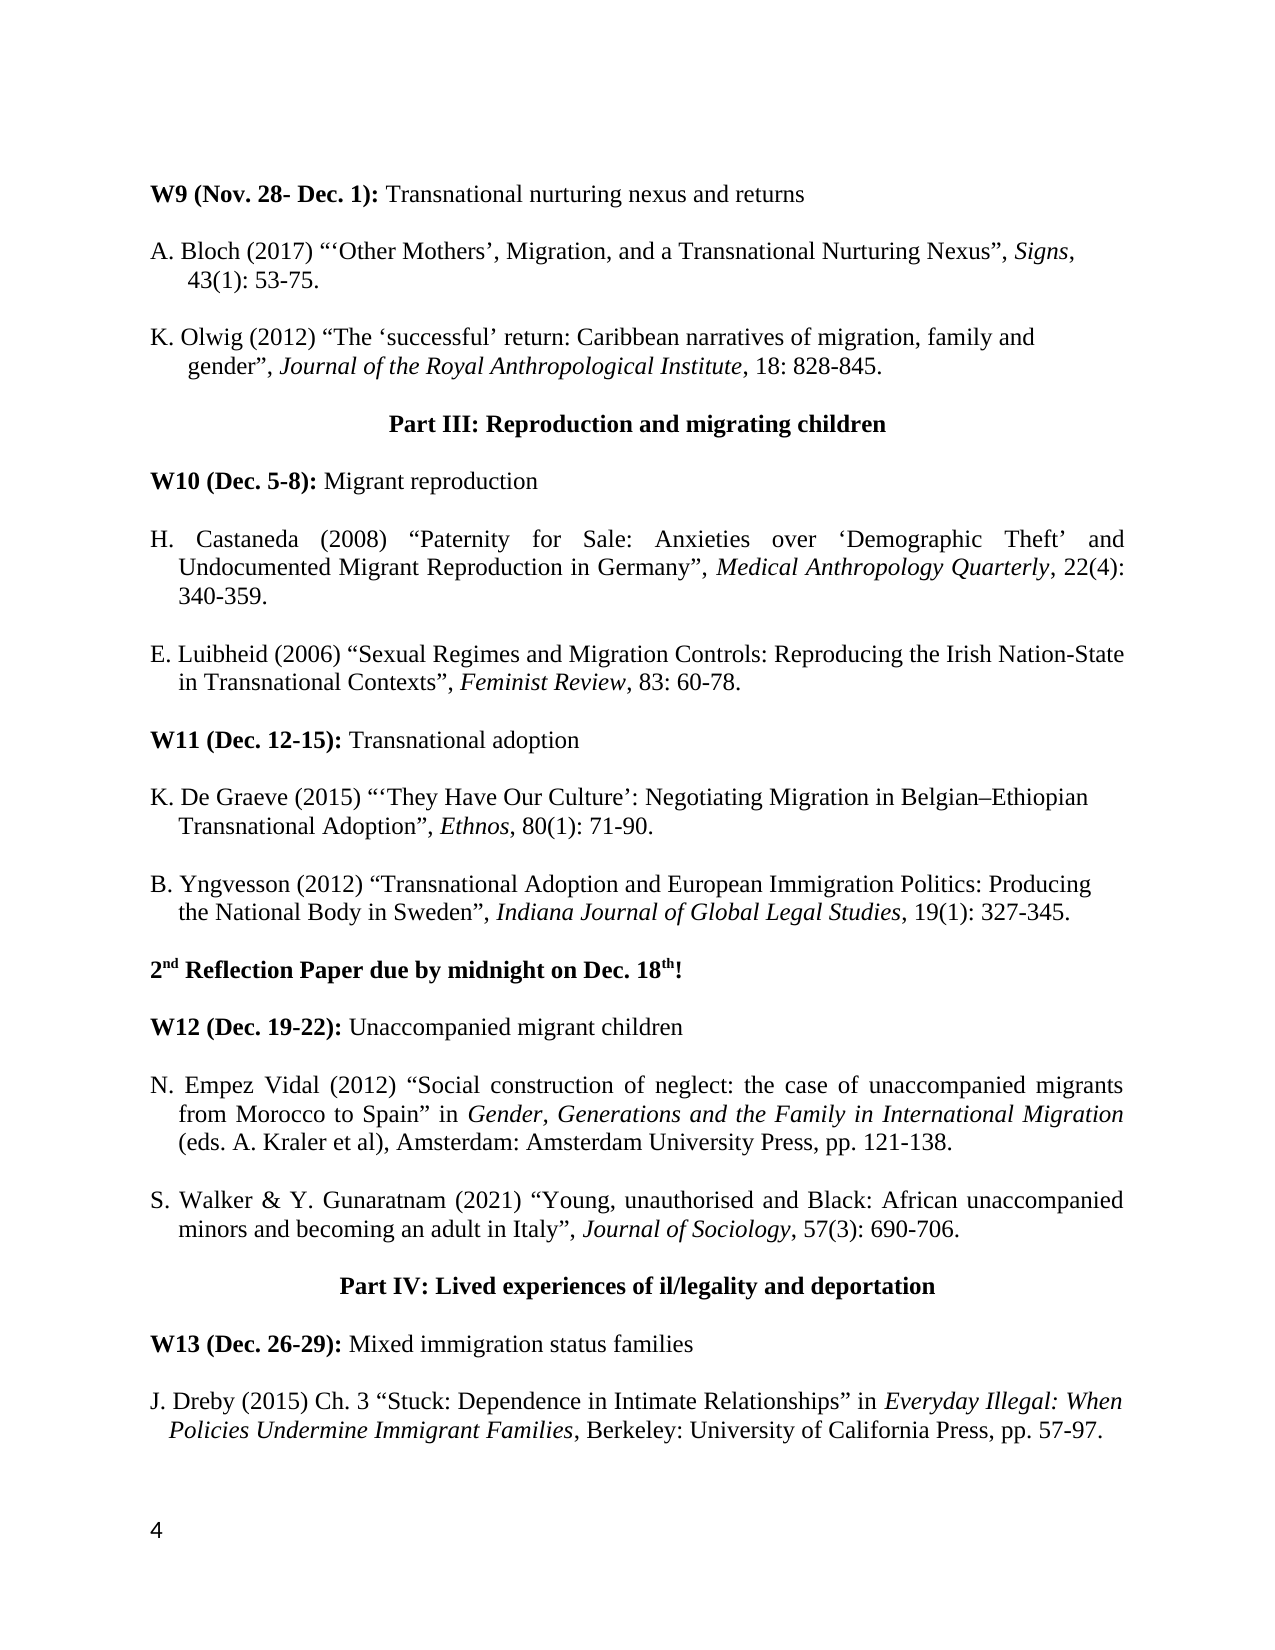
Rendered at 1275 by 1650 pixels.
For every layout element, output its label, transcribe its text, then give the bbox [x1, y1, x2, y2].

text W13 (Dec. 26-29): Mixed immigration status families [150, 1329, 1125, 1357]
text S. Walker & Y. Gunaratnam (2021) “Young, unauthorised and Black: African unaccompanied minors and becoming an adult in Italy”, Journal of Sociology, 57(3): 690-706. [150, 1185, 1125, 1242]
text Part III: Reproduction and migrating children [150, 409, 1125, 437]
text W11 (Dec. 12-15): Transnational adoption [150, 725, 1125, 754]
text A. Bloch (2017) “‘Other Mothers’, Migration, and a Transnational Nurturing Nexus”, Signs, 43(1): 53-75. [150, 236, 1125, 294]
text K. De Graeve (2015) “‘They Have Our Culture’: Negotiating Migration in Belgian–Ethiopian Transnational Adoption”, Ethnos, 80(1): 71-90. [150, 782, 1125, 840]
text J. Dreby (2015) Ch. 3 “Stuck: Dependence in Intimate Relationships” in Everyday Illegal: When Policies Undermine Immigrant Families, Berkeley: University of California Press, pp. 57-97. [150, 1386, 1125, 1444]
text W12 (Dec. 19-22): Unaccompanied migrant children [150, 1012, 1125, 1041]
text K. Olwig (2012) “The ‘successful’ return: Caribbean narratives of migration, family and gender”, Journal of the Royal Anthropological Institute, 18: 828-845. [150, 322, 1125, 380]
text W10 (Dec. 5-8): Migrant reproduction [150, 466, 1125, 495]
text H. Castaneda (2008) “Paternity for Sale: Anxieties over ‘Demographic Theft’ and Undocumented Migrant Reproduction in Germany”, Medical Anthropology Quarterly, 22(4): 340-359. [150, 524, 1125, 610]
text 2nd Reflection Paper due by midnight on Dec. 18th! [150, 955, 1125, 984]
text B. Yngvesson (2012) “Transnational Adoption and European Immigration Politics: Producing the National Body in Sweden”, Indiana Journal of Global Legal Studies, 19(1): 327-345. [150, 869, 1125, 926]
text Part IV: Lived experiences of il/legality and deportation [150, 1271, 1125, 1300]
text W9 (Nov. 28- Dec. 1): Transnational nurturing nexus and returns [150, 179, 1125, 207]
text N. Empez Vidal (2012) “Social construction of neglect: the case of unaccompanied migrants from Morocco to Spain” in Gender, Generations and the Family in International Migration (eds. A. Kraler et al), Amsterdam: Amsterdam University Press, pp. 121-138. [150, 1070, 1125, 1156]
text E. Luibheid (2006) “Sexual Regimes and Migration Controls: Reproducing the Irish Nation-State in Transnational Contexts”, Feminist Review, 83: 60-78. [150, 639, 1125, 696]
